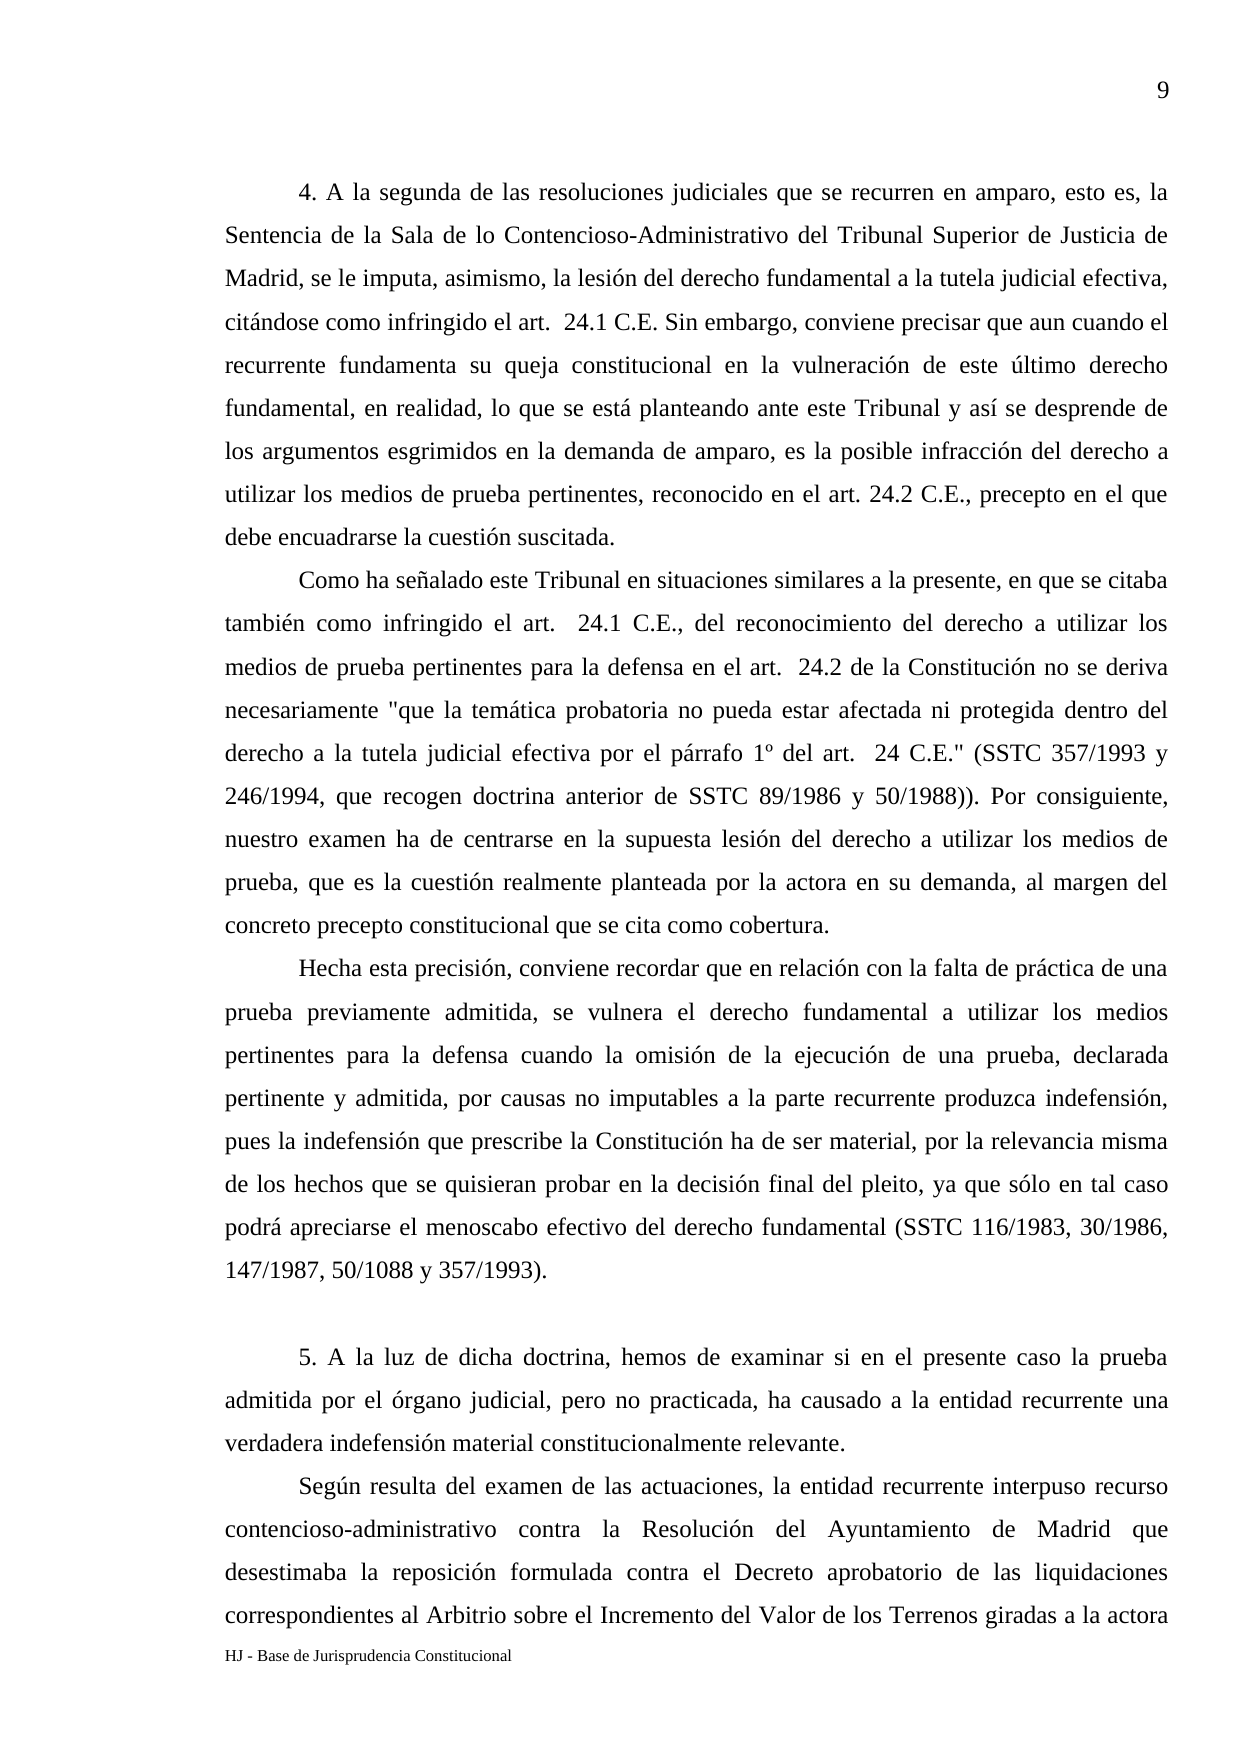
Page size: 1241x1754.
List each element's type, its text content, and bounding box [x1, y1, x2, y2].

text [224, 1471, 1169, 1629]
text Como ha señalado este Tribunal en situaciones similares a la presente, en que se citaba también como infringido el art. 24.1 C.E., del reconocimiento del derecho a utilizar los medios de prueba pertinentes para la defensa en el art. 24.2 de la Constitución no se deriva necesariamente "que la temática probatoria no pueda estar afectada ni protegida dentro del derecho a la tutela judicial efectiva por el párrafo 1º del art. 24 C.E." (SSTC 357/1993 y 246/1994, que recogen doctrina anterior de SSTC 89/1986 y 50/1988)). Por consiguiente, nuestro examen ha de centrarse en la supuesta lesión del derecho a utilizar los medios de prueba, que es la cuestión realmente planteada por la actora en su demanda, al margen del concreto precepto constitucional que se cita como cobertura. [224, 565, 1169, 939]
text Hecha esta precisión, conviene recordar que en relación con la falta de práctica de una prueba previamente admitida, se vulnera el derecho fundamental a utilizar los medios pertinentes para la defensa cuando la omisión de la ejecución de una prueba, declarada pertinente y admitida, por causas no imputables a la parte recurrente produzca indefensión, pues la indefensión que prescribe la Constitución ha de ser material, por la relevancia misma de los hechos que se quisieran probar en la decisión final del pleito, ya que sólo en tal caso podrá apreciarse el menoscabo efectivo del derecho fundamental (SSTC 116/1983, 30/1986, 147/1987, 50/1088 y 357/1993). [224, 953, 1169, 1284]
text 5. A la luz de dicha doctrina, hemos de examinar si en el presente caso la prueba admitida por el órgano judicial, pero no practicada, ha causado a la entidad recurrente una verdadera indefensión material constitucionalmente relevante. [224, 1342, 1169, 1457]
text 4. A la segunda de las resoluciones judiciales que se recurren en amparo, esto es, la Sentencia de la Sala de lo Contencioso-Administrativo del Tribunal Superior de Justicia de Madrid, se le imputa, asimismo, la lesión del derecho fundamental a la tutela judicial efectiva, citándose como infringido el art. 24.1 C.E. Sin embargo, conviene precisar que aun cuando el recurrente fundamenta su queja constitucional en la vulneración de este último derecho fundamental, en realidad, lo que se está planteando ante este Tribunal y así se desprende de los argumentos esgrimidos en la demanda de amparo, es la posible infracción del derecho a utilizar los medios de prueba pertinentes, reconocido en el art. 24.2 C.E., precepto en el que debe encuadrarse la cuestión suscitada. [224, 177, 1169, 551]
